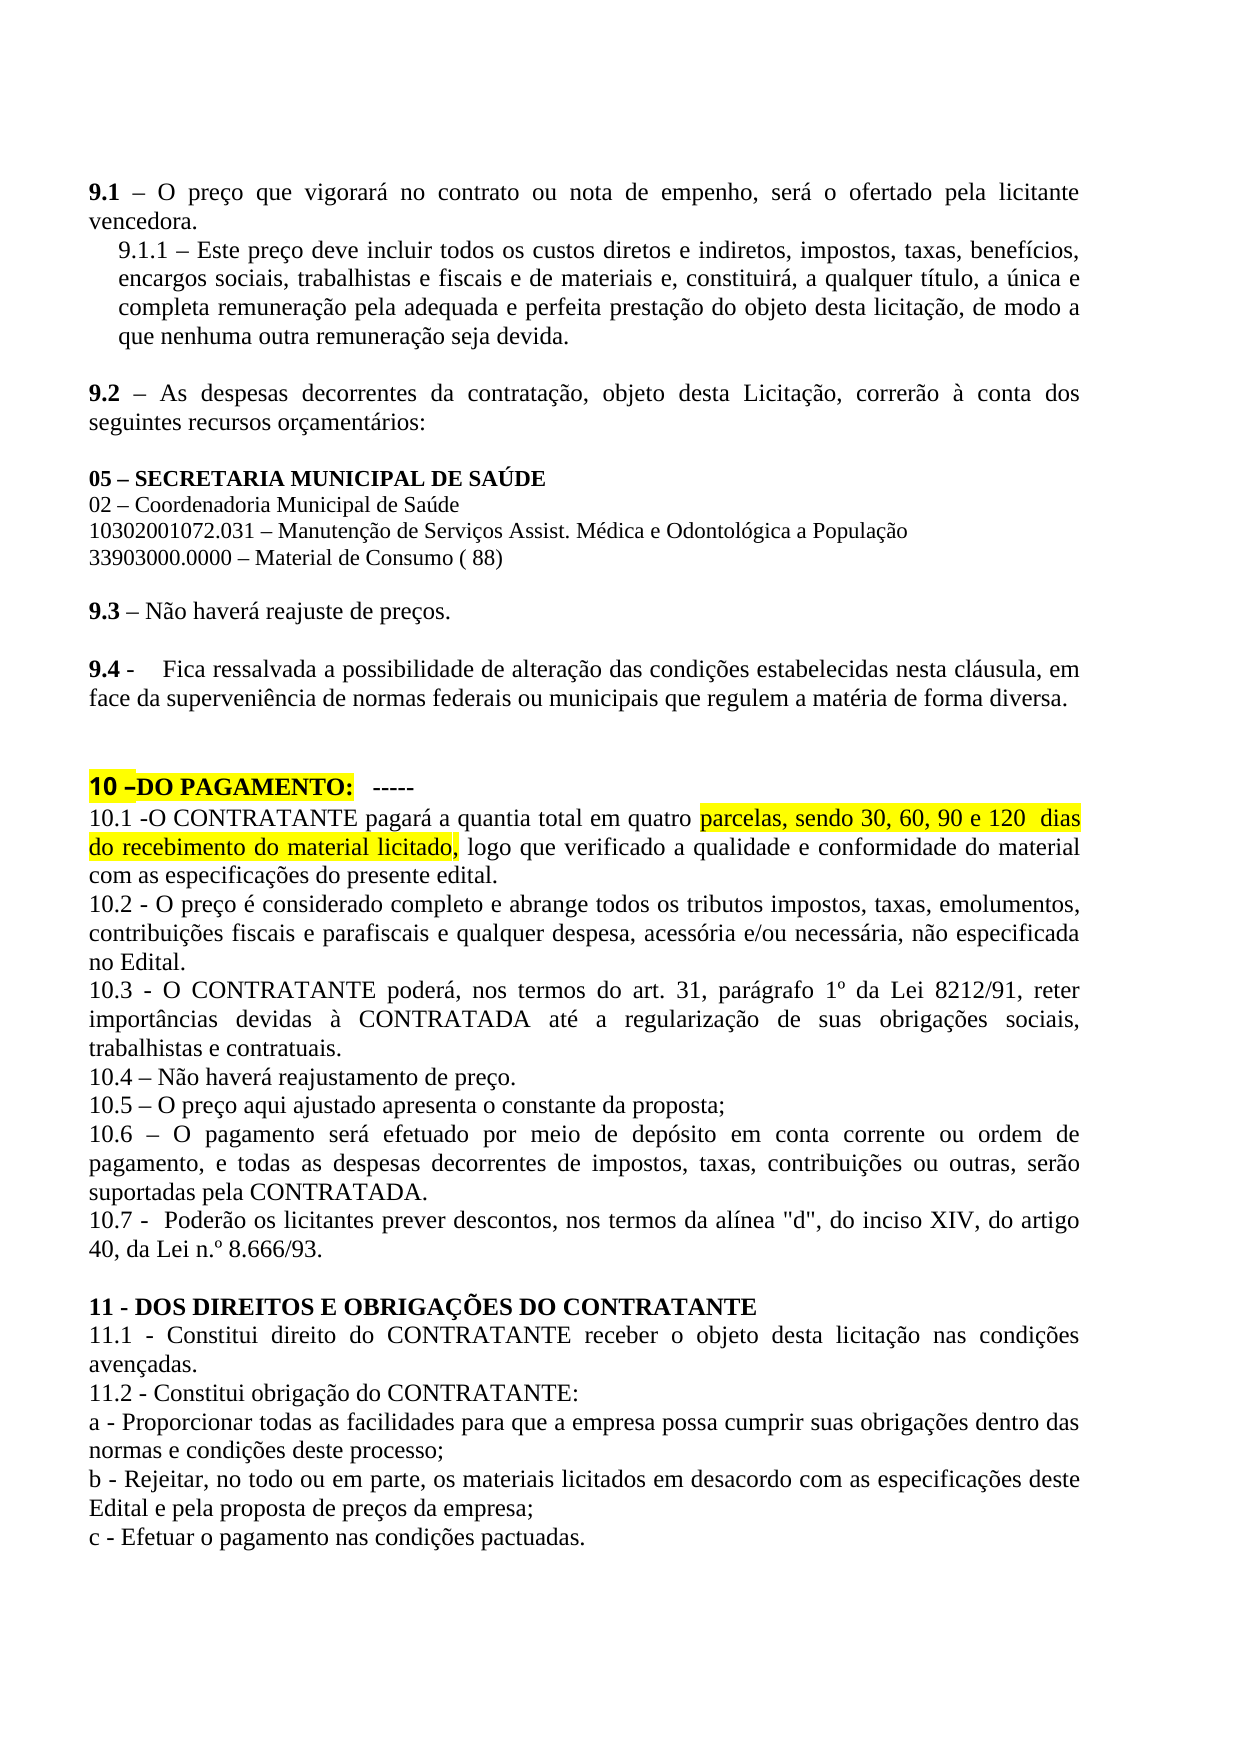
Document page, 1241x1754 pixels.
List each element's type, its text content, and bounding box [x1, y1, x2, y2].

text c - Efetuar o pagamento nas condições pactuadas. [89, 1522, 1081, 1551]
text 10.5 – O preço aqui ajustado apresenta o constante da proposta; [89, 1091, 1081, 1119]
text 9.3 – Não haverá reajuste de preços. [89, 596, 1081, 625]
text 10.2 - O preço é considerado completo e abrange todos os tributos impostos, taxas, emolumentos, contribuições fiscais e parafiscais e qualquer despesa, acessória e/ou necessária, não especificada no Edital. [89, 889, 1081, 976]
text 10.1 -O CONTRATANTE pagará a quantia total em quatro parcelas, sendo 30, 60, 90 e 120 dias do recebimento do material licitado, logo que verificado a qualidade e conformidade do material com as especificações do presente edital. [89, 803, 1081, 889]
text 9.4 - Fica ressalvada a possibilidade de alteração das condições estabelecidas nesta cláusula, em face da superveniência de normas federais ou municipais que regulem a matéria de forma diversa. [89, 654, 1081, 711]
text 10.4 – Não haverá reajustamento de preço. [89, 1062, 1081, 1091]
text a - Proporcionar todas as facilidades para que a empresa possa cumprir suas obrigações dentro das normas e condições deste processo; [89, 1407, 1081, 1464]
text 11.1 - Constitui direito do CONTRATANTE receber o objeto desta licitação nas condições avençadas. [89, 1321, 1081, 1378]
text 10.7 - Poderão os licitantes prever descontos, nos termos da alínea "d", do inciso XIV, do artigo 40, da Lei n.º 8.666/93. [89, 1206, 1081, 1263]
text 11 - DOS DIREITOS E OBRIGAÇÕES DO CONTRATANTE [89, 1292, 1081, 1321]
text 11.2 - Constitui obrigação do CONTRATANTE: [89, 1378, 1081, 1407]
text 33903000.0000 – Material de Consumo ( 88) [89, 544, 1081, 570]
text 10.3 - O CONTRATANTE poderá, nos termos do art. 31, parágrafo 1º da Lei 8212/91, reter importâncias devidas à CONTRATADA até a regularização de suas obrigações sociais, trabalhistas e contratuais. [89, 976, 1081, 1062]
text 10 –DO PAGAMENTO: ----- [136, 769, 1081, 803]
text b - Rejeitar, no todo ou em parte, os materiais licitados em desacordo com as especificações deste Edital e pela proposta de preços da empresa; [89, 1464, 1081, 1522]
text 9.2 – As despesas decorrentes da contratação, objeto desta Licitação, correrão à conta dos seguintes recursos orçamentários: [89, 378, 1081, 436]
text 9.1 – O preço que vigorará no contrato ou nota de empenho, será o ofertado pela licitante vencedora. [89, 177, 1081, 235]
text 10.6 – O pagamento será efetuado por meio de depósito em conta corrente ou ordem de pagamento, e todas as despesas decorrentes de impostos, taxas, contribuições ou outras, serão suportadas pela CONTRATADA. [89, 1119, 1081, 1206]
text 9.1.1 – Este preço deve incluir todos os custos diretos e indiretos, impostos, taxas, benefícios, encargos sociais, trabalhistas e fiscais e de materiais e, constituirá, a qualquer título, a única e completa remuneração pela adequada e perfeita prestação do objeto desta licitação, de modo a que nenhuma outra remuneração seja devida. [118, 235, 1081, 350]
text 10302001072.031 – Manutenção de Serviços Assist. Médica e Odontológica a População [89, 517, 1081, 544]
text 02 – Coordenadoria Municipal de Saúde [89, 491, 1081, 517]
text 05 – SECRETARIA MUNICIPAL DE SAÚDE [89, 465, 1081, 491]
